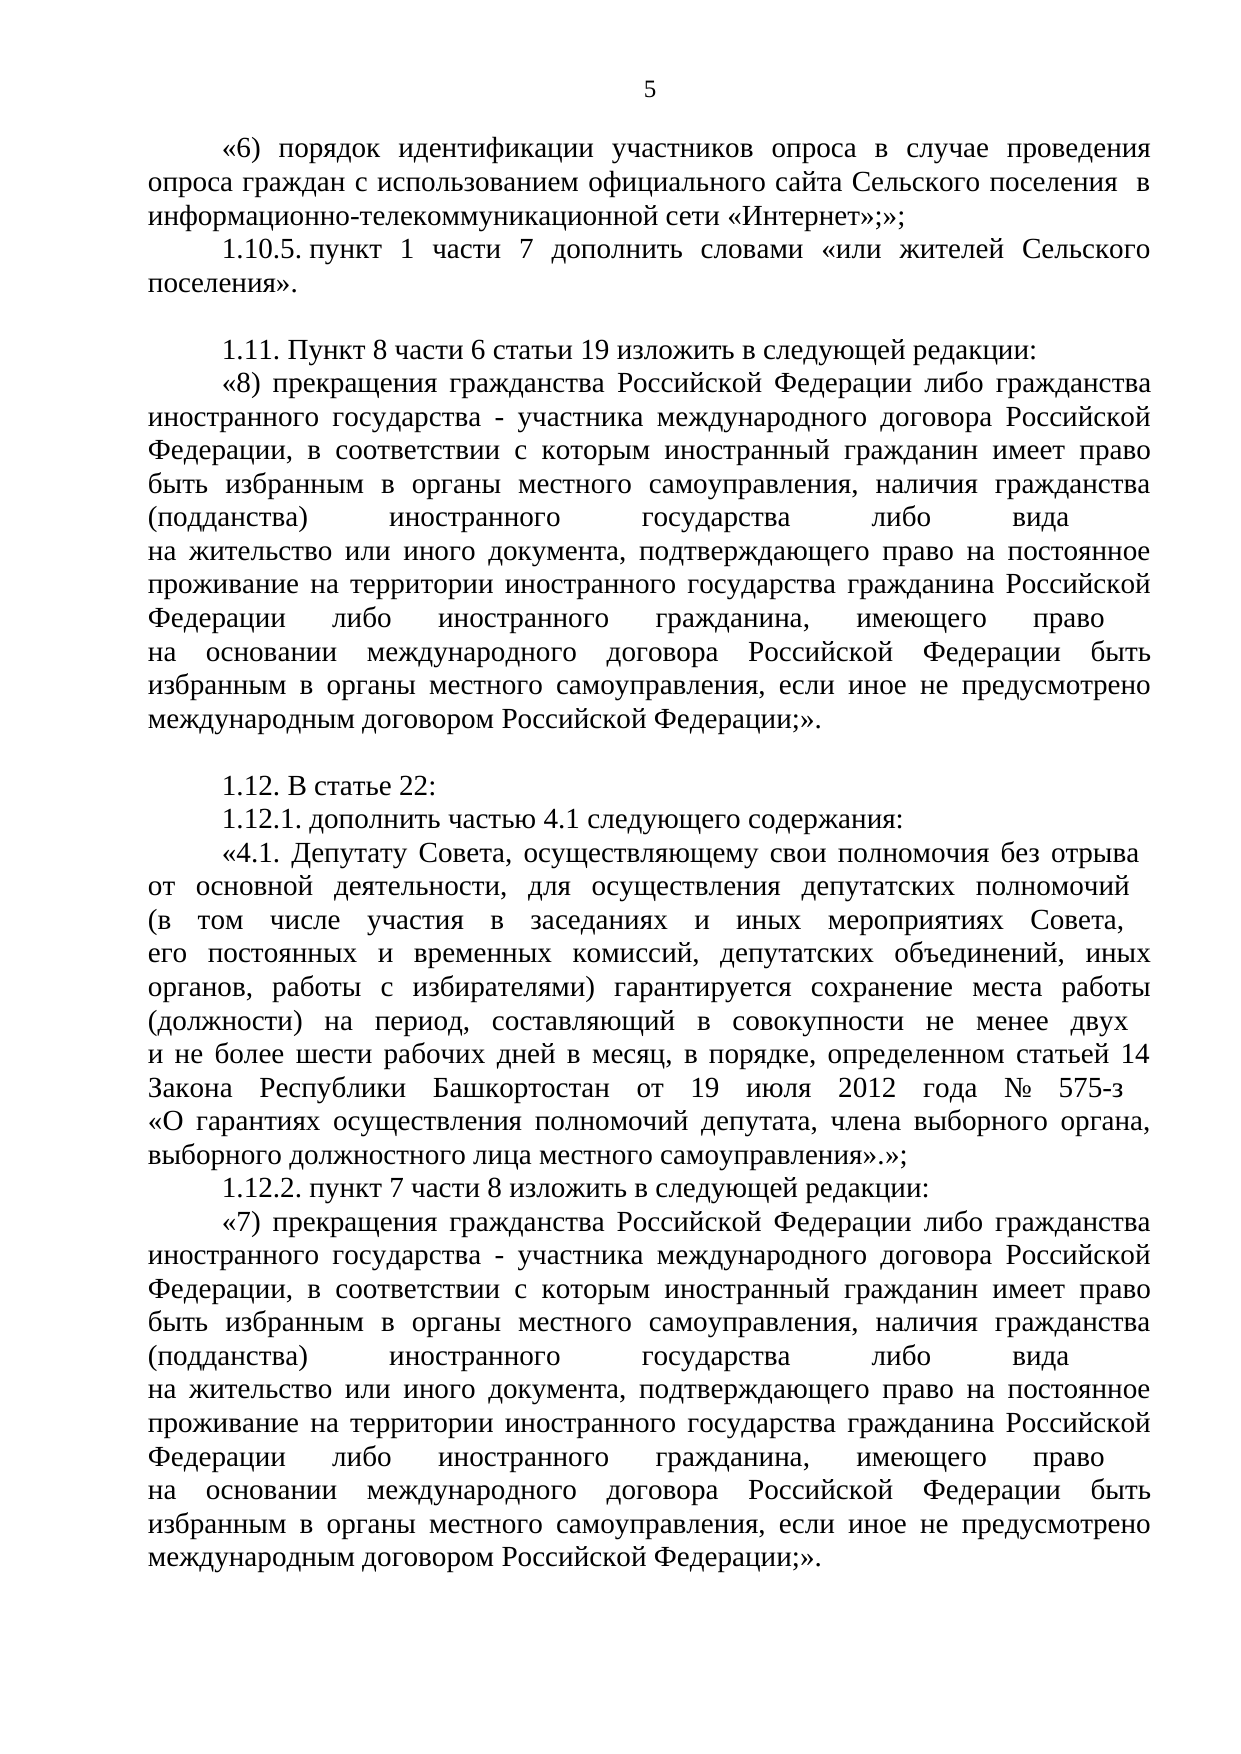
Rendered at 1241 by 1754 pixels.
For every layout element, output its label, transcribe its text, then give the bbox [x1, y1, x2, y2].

text «6) порядок идентификации участников опроса в случае проведения опроса граждан с использованием официального сайта Сельского поселения в информационно-телекоммуникационной сети «Интернет»;»; [148, 131, 1152, 231]
text 1.11. Пункт 8 части 6 статьи 19 изложить в следующей редакции: [148, 332, 1152, 365]
text 1.10.5. пункт 1 части 7 дополнить словами «или жителей Сельского поселения». [148, 231, 1152, 298]
text «8) прекращения гражданства Российской Федерации либо гражданства иностранного государства - участника международного договора Российской Федерации, в соответствии с которым иностранный гражданин имеет право быть избранным в органы местного самоуправления, наличия гражданства (подданства) иностранного государства либо вида на жительство или иного документа, подтверждающего право на постоянное проживание на территории иностранного государства гражданина Российской Федерации либо иностранного гражданина, имеющего право на основании международного договора Российской Федерации быть избранным в органы местного самоуправления, если иное не предусмотрено международным договором Российской Федерации;». [148, 365, 1152, 734]
text «7) прекращения гражданства Российской Федерации либо гражданства иностранного государства - участника международного договора Российской Федерации, в соответствии с которым иностранный гражданин имеет право быть избранным в органы местного самоуправления, наличия гражданства (подданства) иностранного государства либо вида на жительство или иного документа, подтверждающего право на постоянное проживание на территории иностранного государства гражданина Российской Федерации либо иностранного гражданина, имеющего право на основании международного договора Российской Федерации быть избранным в органы местного самоуправления, если иное не предусмотрено международным договором Российской Федерации;». [148, 1204, 1152, 1573]
text 1.12. В статье 22: [148, 768, 1152, 801]
text 1.12.1. дополнить частью 4.1 следующего содержания: [148, 801, 1152, 835]
text 1.12.2. пункт 7 части 8 изложить в следующей редакции: [148, 1170, 1152, 1204]
text «4.1. Депутату Совета, осуществляющему свои полномочия без отрыва от основной деятельности, для осуществления депутатских полномочий (в том числе участия в заседаниях и иных мероприятиях Совета, его постоянных и временных комиссий, депутатских объединений, иных органов, работы с избирателями) гарантируется сохранение места работы (должности) на период, составляющий в совокупности не менее двух и не более шести рабочих дней в месяц, в порядке, определенном статьей 14 Закона Республики Башкортостан от 19 июля 2012 года № 575-з «О гарантиях осуществления полномочий депутата, члена выборного органа, выборного должностного лица местного самоуправления».»; [148, 835, 1152, 1170]
